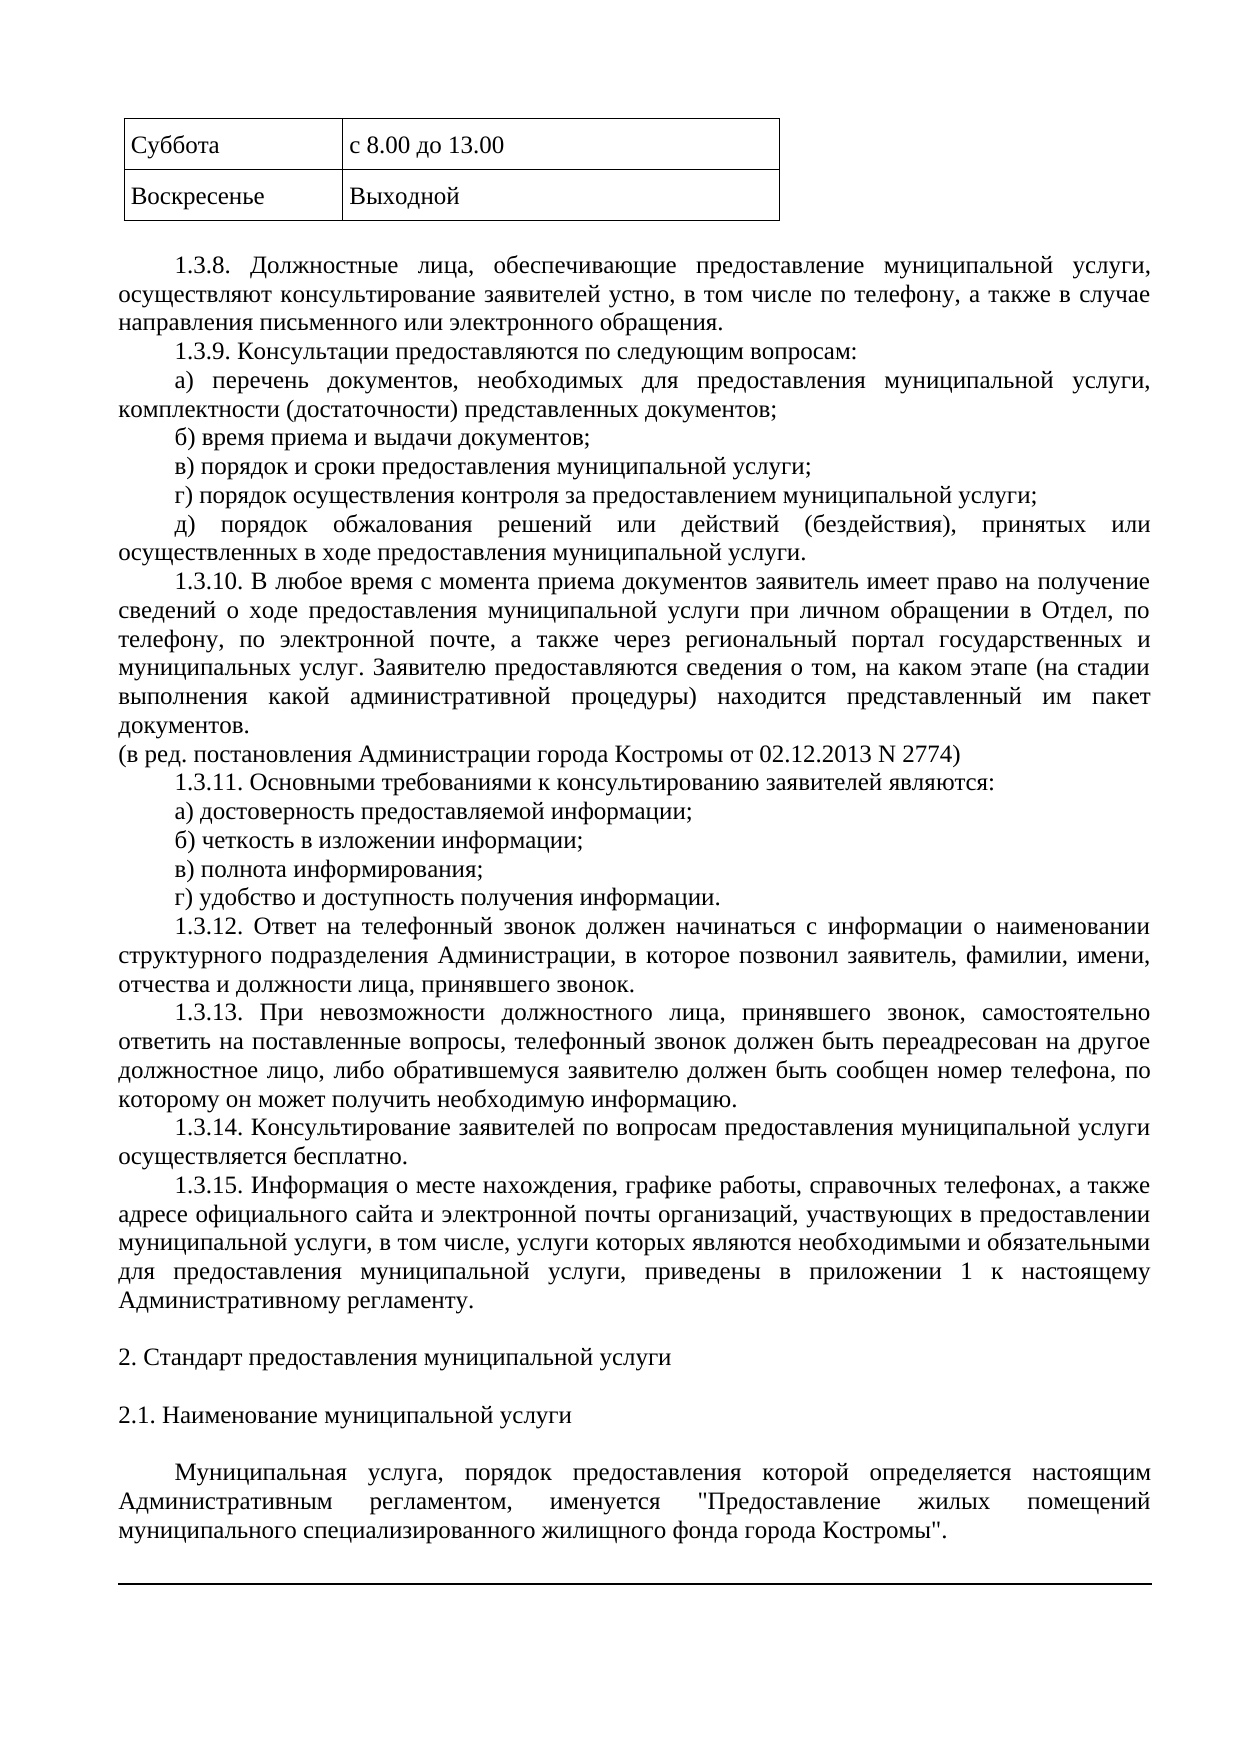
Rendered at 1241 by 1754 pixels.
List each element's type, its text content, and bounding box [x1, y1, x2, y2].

text 2. Стандарт предоставления муниципальной услуги [118, 1342, 1152, 1371]
text 1.3.14. Консультирование заявителей по вопросам предоставления муниципальной услуги осуществляется бесплатно. [118, 1112, 1152, 1170]
text г) удобство и доступность получения информации. [118, 882, 1152, 911]
text (в ред. постановления Администрации города Костромы от 02.12.2013 N 2774) [118, 739, 1152, 767]
text 1.3.12. Ответ на телефонный звонок должен начинаться с информации о наименовании структурного подразделения Администрации, в которое позвонил заявитель, фамилии, имени, отчества и должности лица, принявшего звонок. [118, 911, 1152, 997]
table_cell с 8.00 до 13.00 [343, 119, 779, 169]
text д) порядок обжалования решений или действий (бездействия), принятых или осуществленных в ходе предоставления муниципальной услуги. [118, 509, 1152, 566]
text б) время приема и выдачи документов; [118, 422, 1152, 451]
text 1.3.10. В любое время с момента приема документов заявитель имеет право на получение сведений о ходе предоставления муниципальной услуги при личном обращении в Отдел, по телефону, по электронной почте, а также через региональный портал государственных и муниципальных услуг. Заявителю предоставляются сведения о том, на каком этапе (на стадии выполнения какой административной процедуры) находится представленный им пакет документов. [118, 566, 1152, 739]
table_cell Выходной [343, 170, 779, 220]
text 1.3.11. Основными требованиями к консультированию заявителей являются: [118, 767, 1152, 796]
text а) достоверность предоставляемой информации; [118, 796, 1152, 825]
text а) перечень документов, необходимых для предоставления муниципальной услуги, комплектности (достаточности) представленных документов; [118, 365, 1152, 422]
table_cell Воскресенье [125, 170, 342, 220]
text 2.1. Наименование муниципальной услуги [118, 1400, 1152, 1429]
text 1.3.15. Информация о месте нахождения, графике работы, справочных телефонах, а также адресе официального сайта и электронной почты организаций, участвующих в предоставлении муниципальной услуги, в том числе, услуги которых являются необходимыми и обязательными для предоставления муниципальной услуги, приведены в приложении 1 к настоящему Административному регламенту. [118, 1170, 1152, 1314]
text 1.3.9. Консультации предоставляются по следующим вопросам: [118, 336, 1152, 365]
table_cell Суббота [125, 119, 342, 169]
text в) порядок и сроки предоставления муниципальной услуги; [118, 451, 1152, 480]
text в) полнота информирования; [118, 854, 1152, 882]
text Муниципальная услуга, порядок предоставления которой определяется настоящим Административным регламентом, именуется "Предоставление жилых помещений муниципального специализированного жилищного фонда города Костромы". [118, 1457, 1152, 1544]
text г) порядок осуществления контроля за предоставлением муниципальной услуги; [118, 480, 1152, 509]
text 1.3.8. Должностные лица, обеспечивающие предоставление муниципальной услуги, осуществляют консультирование заявителей устно, в том числе по телефону, а также в случае направления письменного или электронного обращения. [118, 250, 1152, 336]
text 1.3.13. При невозможности должностного лица, принявшего звонок, самостоятельно ответить на поставленные вопросы, телефонный звонок должен быть переадресован на другое должностное лицо, либо обратившемуся заявителю должен быть сообщен номер телефона, по которому он может получить необходимую информацию. [118, 997, 1152, 1112]
text б) четкость в изложении информации; [118, 825, 1152, 854]
